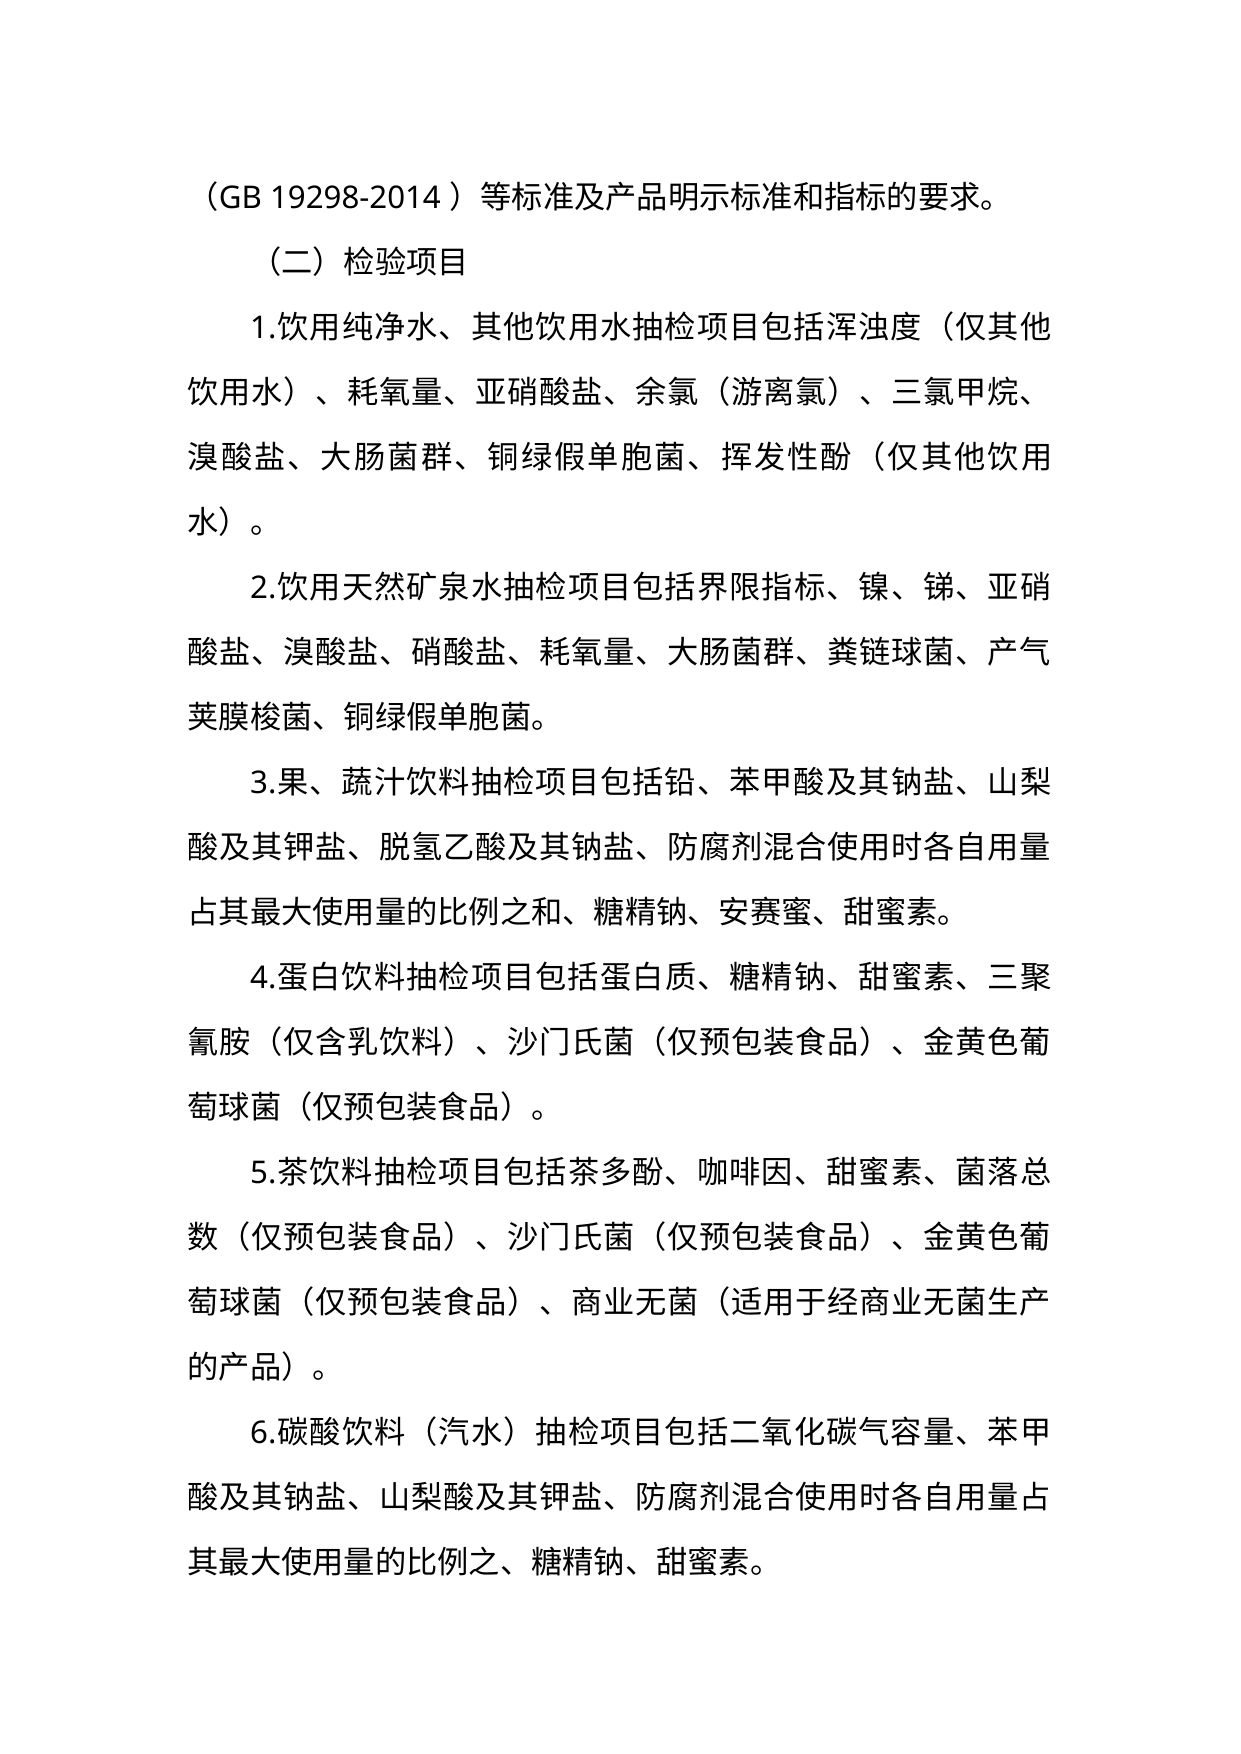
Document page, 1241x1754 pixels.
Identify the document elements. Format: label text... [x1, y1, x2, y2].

text 2.饮用天然矿泉水抽检项目包括界限指标、镍、锑、亚硝酸盐、溴酸盐、硝酸盐、耗氧量、大肠菌群、粪链球菌、产气荚膜梭菌、铜绿假单胞菌。 [187, 552, 1053, 747]
text 1.饮用纯净水、其他饮用水抽检项目包括浑浊度（仅其他饮用水）、耗氧量、亚硝酸盐、余氯（游离氯）、三氯甲烷、溴酸盐、大肠菌群、铜绿假单胞菌、挥发性酚（仅其他饮用水）。 [187, 292, 1053, 552]
text （二）检验项目 [187, 227, 1053, 292]
text 5.茶饮料抽检项目包括茶多酚、咖啡因、甜蜜素、菌落总数（仅预包装食品）、沙门氏菌（仅预包装食品）、金黄色葡萄球菌（仅预包装食品）、商业无菌（适用于经商业无菌生产的产品）。 [187, 1137, 1053, 1397]
text 4.蛋白饮料抽检项目包括蛋白质、糖精钠、甜蜜素、三聚氰胺（仅含乳饮料）、沙门氏菌（仅预包装食品）、金黄色葡萄球菌（仅预包装食品）。 [187, 942, 1053, 1137]
text 6.碳酸饮料（汽水）抽检项目包括二氧化碳气容量、苯甲酸及其钠盐、山梨酸及其钾盐、防腐剂混合使用时各自用量占其最大使用量的比例之、糖精钠、甜蜜素。 [187, 1397, 1053, 1592]
text 3.果、蔬汁饮料抽检项目包括铅、苯甲酸及其钠盐、山梨酸及其钾盐、脱氢乙酸及其钠盐、防腐剂混合使用时各自用量占其最大使用量的比例之和、糖精钠、安赛蜜、甜蜜素。 [187, 747, 1053, 942]
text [187, 162, 1053, 227]
